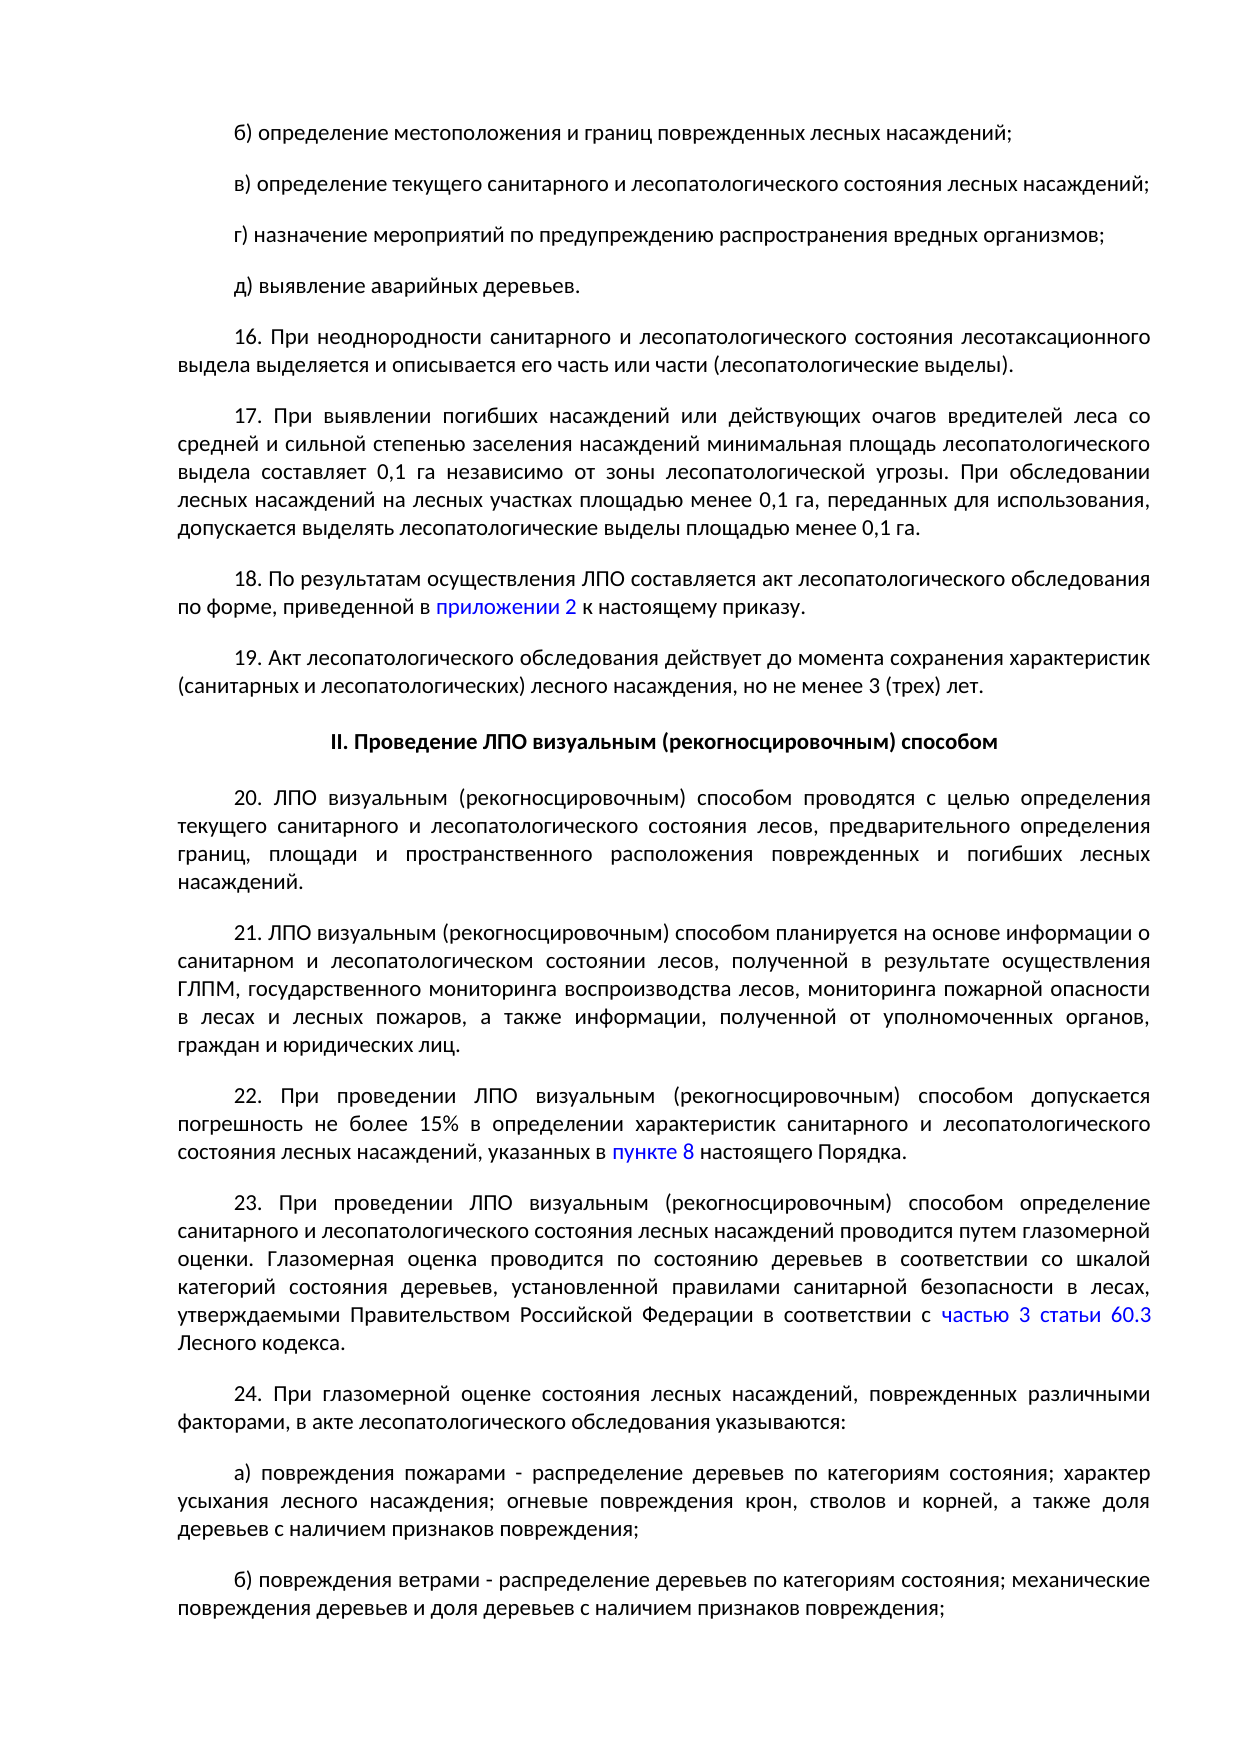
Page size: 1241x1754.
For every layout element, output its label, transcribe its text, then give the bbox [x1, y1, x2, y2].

text 21. ЛПО визуальным (рекогносцировочным) способом планируется на основе информации о санитарном и лесопатологическом состоянии лесов, полученной в результате осуществления ГЛПМ, государственного мониторинга воспроизводства лесов, мониторинга пожарной опасности в лесах и лесных пожаров, а также информации, полученной от уполномоченных органов, граждан и юридических лиц. [177, 918, 1152, 1058]
text б) повреждения ветрами - распределение деревьев по категориям состояния; механические повреждения деревьев и доля деревьев с наличием признаков повреждения; [177, 1565, 1152, 1621]
text 24. При глазомерной оценке состояния лесных насаждений, поврежденных различными факторами, в акте лесопатологического обследования указываются: [177, 1379, 1152, 1435]
text д) выявление аварийных деревьев. [177, 271, 1152, 299]
text в) определение текущего санитарного и лесопатологического состояния лесных насаждений; [177, 169, 1152, 197]
text 18. По результатам осуществления ЛПО составляется акт лесопатологического обследования по форме, приведенной в приложении 2 к настоящему приказу. [177, 564, 1152, 620]
text 20. ЛПО визуальным (рекогносцировочным) способом проводятся с целью определения текущего санитарного и лесопатологического состояния лесов, предварительного определения границ, площади и пространственного расположения поврежденных и погибших лесных насаждений. [177, 783, 1152, 895]
text 17. При выявлении погибших насаждений или действующих очагов вредителей леса со средней и сильной степенью заселения насаждений минимальная площадь лесопатологического выдела составляет 0,1 га независимо от зоны лесопатологической угрозы. При обследовании лесных насаждений на лесных участках площадью менее 0,1 га, переданных для использования, допускается выделять лесопатологические выделы площадью менее 0,1 га. [177, 401, 1152, 541]
text 23. При проведении ЛПО визуальным (рекогносцировочным) способом определение санитарного и лесопатологического состояния лесных насаждений проводится путем глазомерной оценки. Глазомерная оценка проводится по состоянию деревьев в соответствии со шкалой категорий состояния деревьев, установленной правилами санитарной безопасности в лесах, утверждаемыми Правительством Российской Федерации в соответствии с частью 3 статьи 60.3 Лесного кодекса. [177, 1188, 1152, 1356]
text 19. Акт лесопатологического обследования действует до момента сохранения характеристик (санитарных и лесопатологических) лесного насаждения, но не менее 3 (трех) лет. [177, 643, 1152, 699]
text а) повреждения пожарами - распределение деревьев по категориям состояния; характер усыхания лесного насаждения; огневые повреждения крон, стволов и корней, а также доля деревьев с наличием признаков повреждения; [177, 1458, 1152, 1542]
title II. Проведение ЛПО визуальным (рекогносцировочным) способом [177, 727, 1152, 755]
text 16. При неоднородности санитарного и лесопатологического состояния лесотаксационного выдела выделяется и описывается его часть или части (лесопатологические выделы). [177, 322, 1152, 378]
text г) назначение мероприятий по предупреждению распространения вредных организмов; [177, 220, 1152, 248]
text б) определение местоположения и границ поврежденных лесных насаждений; [177, 118, 1152, 146]
text 22. При проведении ЛПО визуальным (рекогносцировочным) способом допускается погрешность не более 15% в определении характеристик санитарного и лесопатологического состояния лесных насаждений, указанных в пункте 8 настоящего Порядка. [177, 1081, 1152, 1165]
